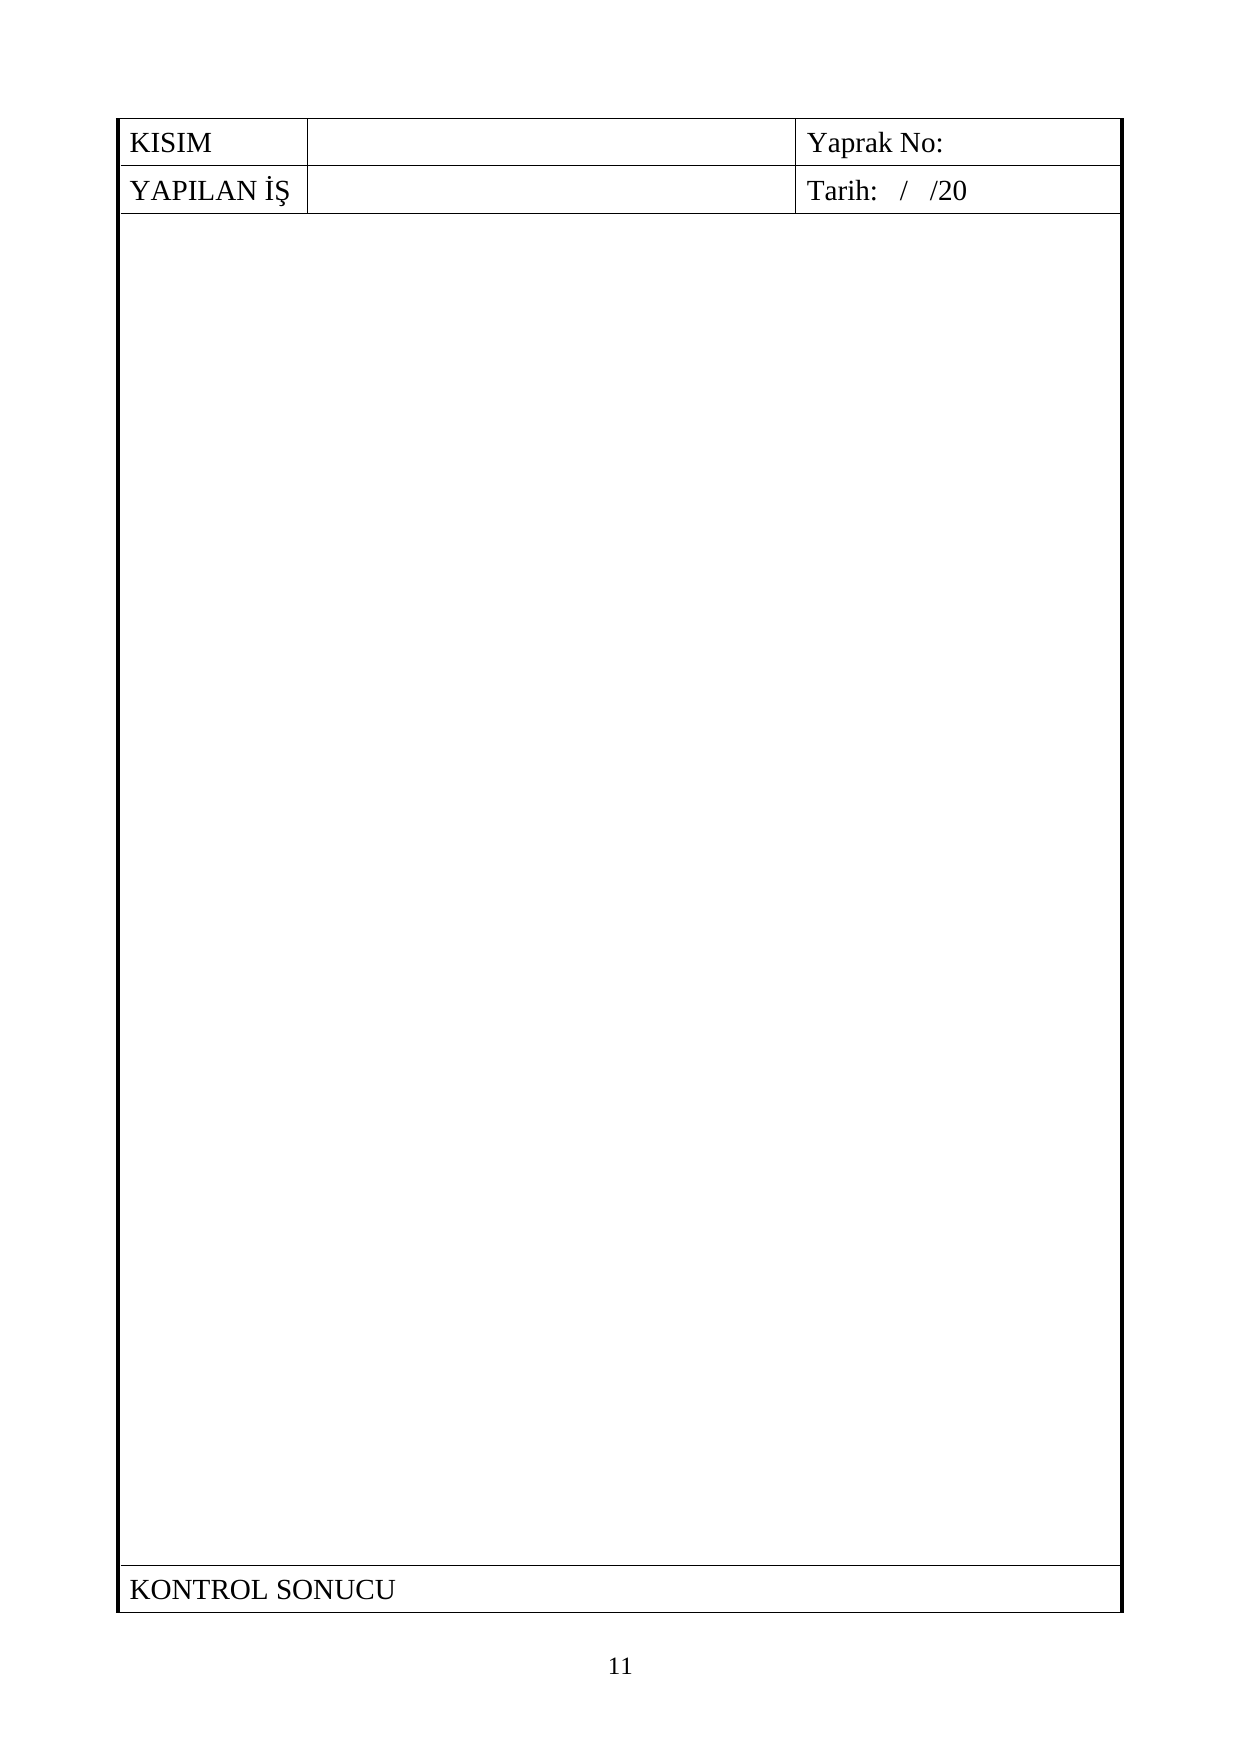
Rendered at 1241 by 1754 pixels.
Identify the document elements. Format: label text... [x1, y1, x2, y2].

table_cell [308, 166, 795, 213]
table_cell YAPILAN İŞ [120, 166, 307, 213]
table_cell Yaprak No: [796, 119, 1120, 165]
table_cell Tarih: / /20 [796, 166, 1120, 213]
table_cell KISIM [120, 119, 307, 165]
table_cell KONTROL SONUCU [120, 1566, 1120, 1612]
table_cell [308, 119, 795, 165]
table_cell [120, 214, 1120, 1565]
